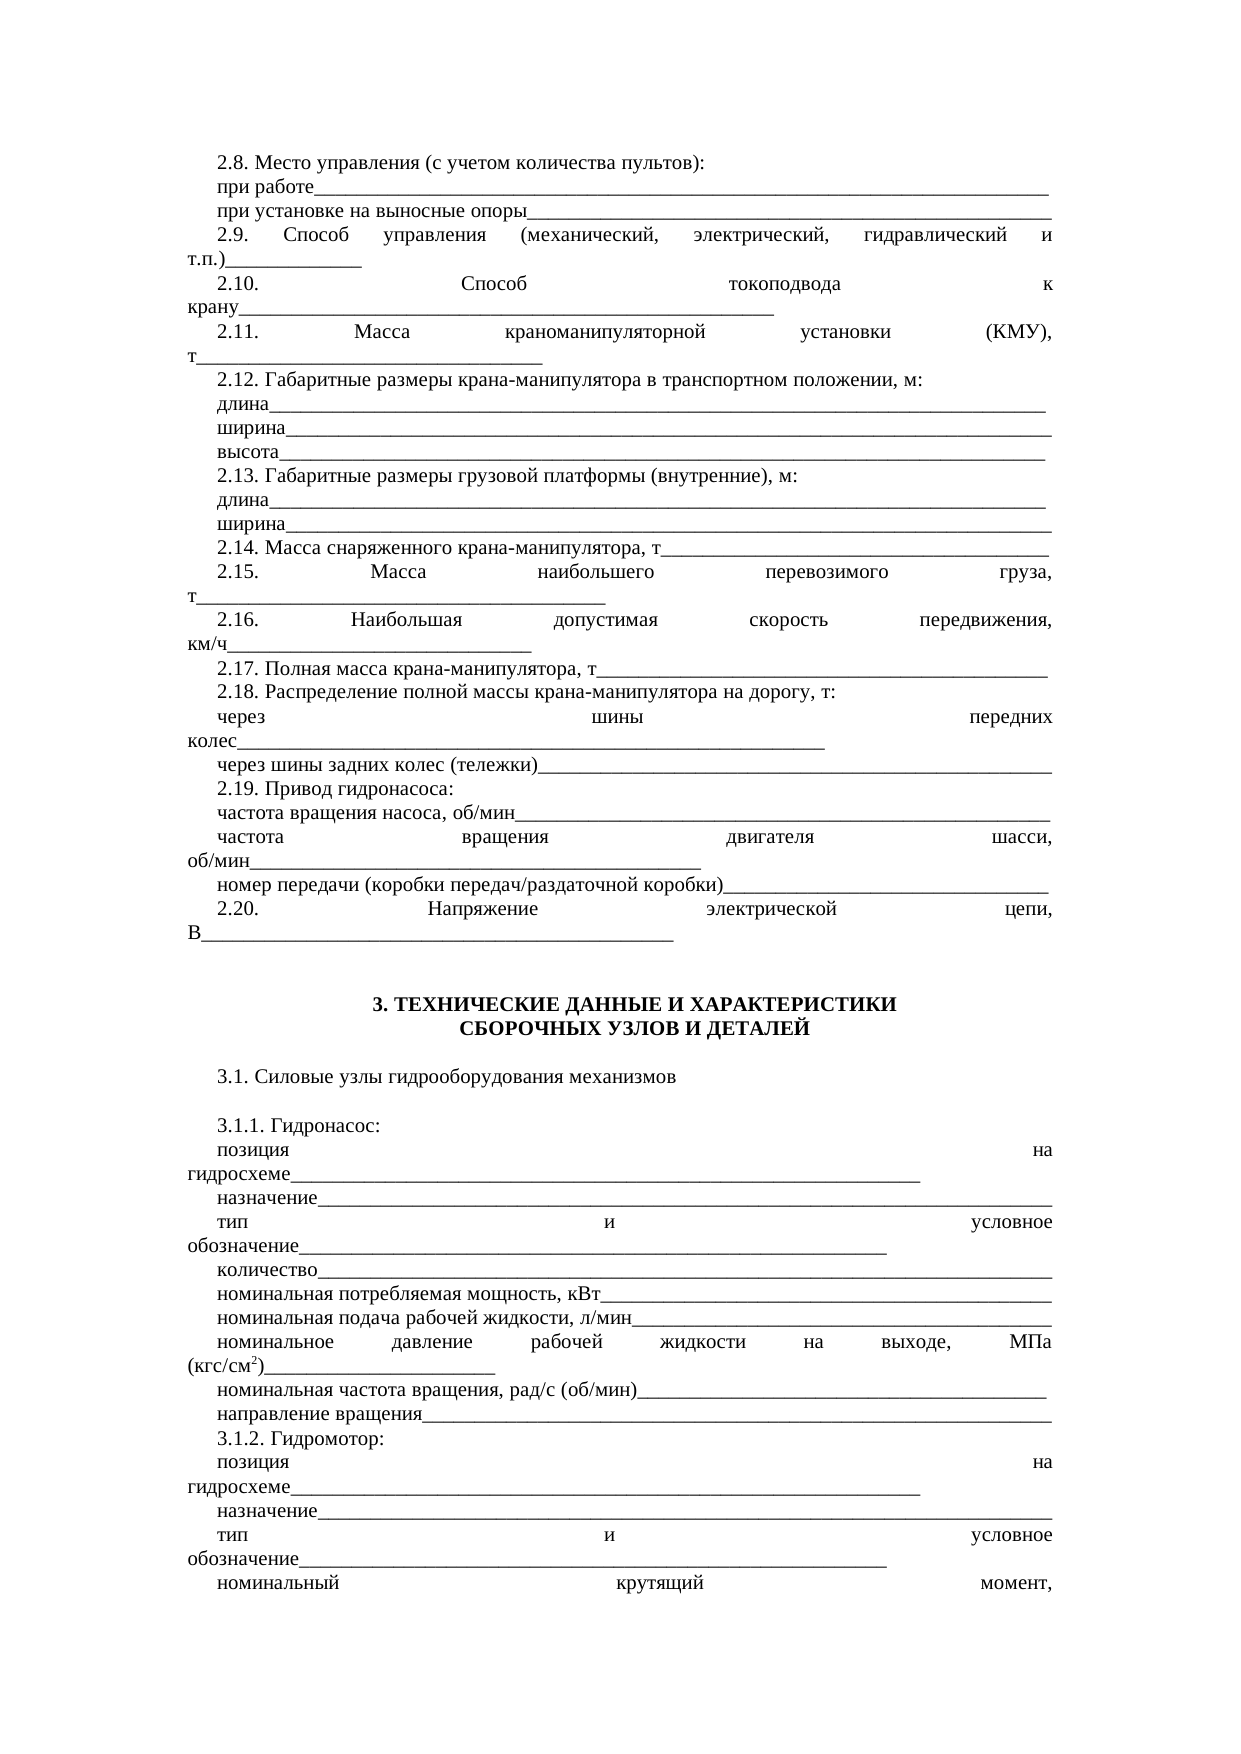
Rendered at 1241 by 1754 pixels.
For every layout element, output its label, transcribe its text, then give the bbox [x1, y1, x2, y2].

text 2.11. Масса краноманипуляторной установки (КМУ), т_________________________________ [187, 318, 1053, 367]
text высота_________________________________________________________________________ [187, 439, 1053, 463]
text назначение______________________________________________________________________ [187, 1185, 1053, 1209]
text 2.12. Габаритные размеры крана-манипулятора в транспортном положении, м: [187, 367, 1053, 391]
text СБОРОЧНЫХ УЗЛОВ И ДЕТАЛЕЙ [187, 1016, 1053, 1040]
text номинальная частота вращения, рад/с (об/мин)_______________________________________ [187, 1377, 1053, 1401]
text частота вращения насоса, об/мин___________________________________________________ [187, 800, 1053, 824]
text ширина_________________________________________________________________________ [187, 511, 1053, 535]
text номинальная потребляемая мощность, кВт___________________________________________ [187, 1281, 1053, 1305]
text 2.16. Наибольшая допустимая скорость передвижения, км/ч_____________________________ [187, 607, 1053, 655]
text длина__________________________________________________________________________ [187, 391, 1053, 415]
text 2.19. Привод гидронасоса: [187, 776, 1053, 800]
text номинальное давление рабочей жидкости на выходе, МПа (кгс/см2)______________________ [187, 1329, 1053, 1377]
text 2.18. Распределение полной массы крана-манипулятора на дорогу, т: [187, 679, 1053, 703]
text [187, 1570, 1053, 1594]
text 2.17. Полная масса крана-манипулятора, т___________________________________________ [187, 655, 1053, 679]
text через шины передних колес________________________________________________________ [187, 703, 1053, 752]
text номер передачи (коробки передач/раздаточной коробки)_______________________________ [187, 872, 1053, 896]
text 3.1.2. Гидромотор: [187, 1425, 1053, 1449]
text 3.1.1. Гидронасос: [187, 1112, 1053, 1137]
text 2.20. Напряжение электрической цепи, В_____________________________________________ [187, 896, 1053, 944]
text частота вращения двигателя шасси, об/мин___________________________________________ [187, 824, 1053, 872]
text 2.10. Способ токоподвода к крану___________________________________________________ [187, 270, 1053, 318]
text 3.1. Силовые узлы гидрооборудования механизмов [187, 1064, 1053, 1088]
text длина__________________________________________________________________________ [187, 487, 1053, 511]
text при работе______________________________________________________________________ [187, 174, 1053, 198]
text направление вращения____________________________________________________________ [187, 1401, 1053, 1425]
text тип и условное обозначение________________________________________________________ [187, 1522, 1053, 1570]
text номинальная подача рабочей жидкости, л/мин________________________________________ [187, 1305, 1053, 1329]
text количество______________________________________________________________________ [187, 1257, 1053, 1281]
text 2.15. Масса наибольшего перевозимого груза, т_______________________________________ [187, 559, 1053, 607]
text через шины задних колес (тележки)_________________________________________________ [187, 752, 1053, 776]
text позиция на гидросхеме____________________________________________________________ [187, 1449, 1053, 1497]
text 3. ТЕХНИЧЕСКИЕ ДАННЫЕ И ХАРАКТЕРИСТИКИ [187, 992, 1053, 1016]
text 2.9. Способ управления (механический, электрический, гидравлический и т.п.)_____________ [187, 222, 1053, 270]
text тип и условное обозначение________________________________________________________ [187, 1209, 1053, 1257]
text назначение______________________________________________________________________ [187, 1497, 1053, 1522]
text 2.8. Место управления (с учетом количества пультов): [187, 150, 1053, 174]
text ширина_________________________________________________________________________ [187, 415, 1053, 439]
text при установке на выносные опоры__________________________________________________ [187, 198, 1053, 222]
text позиция на гидросхеме____________________________________________________________ [187, 1137, 1053, 1185]
text 2.14. Масса снаряженного крана-манипулятора, т_____________________________________ [187, 535, 1053, 559]
text 2.13. Габаритные размеры грузовой платформы (внутренние), м: [187, 463, 1053, 487]
